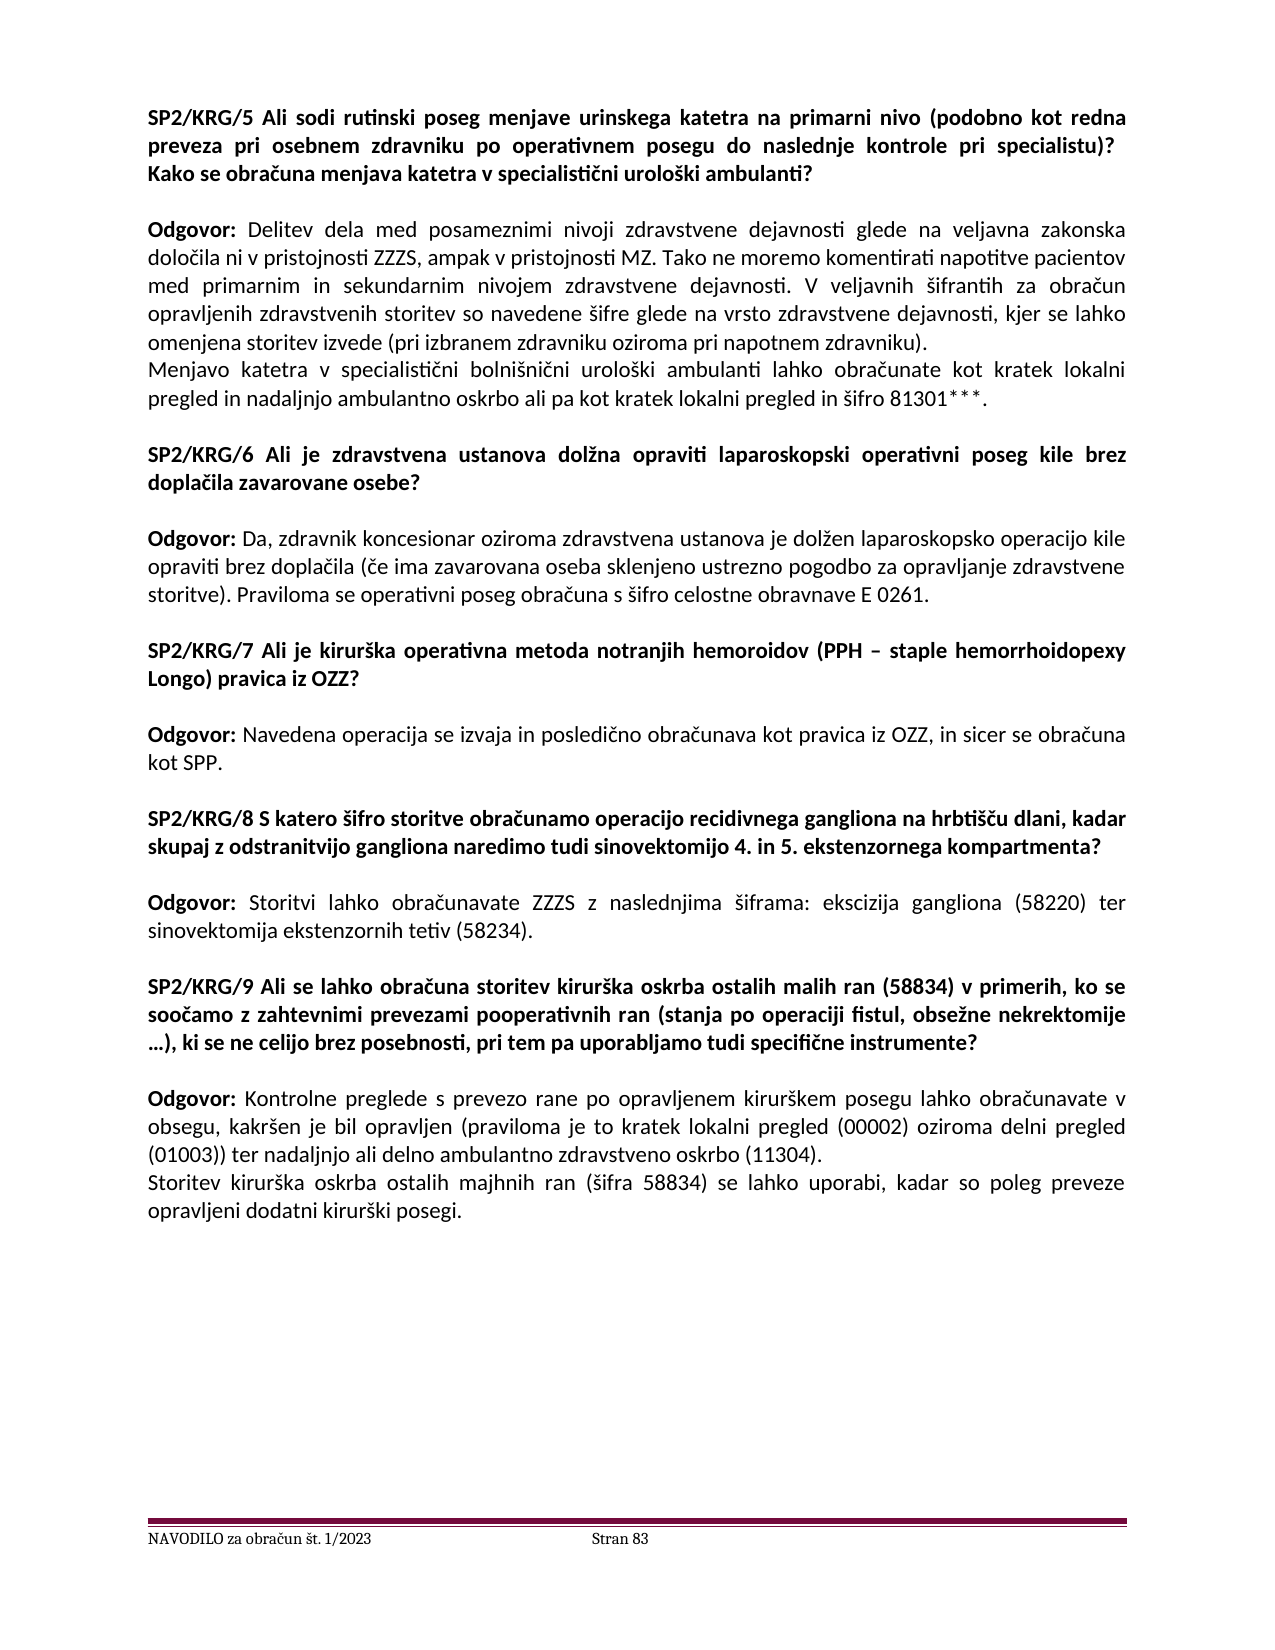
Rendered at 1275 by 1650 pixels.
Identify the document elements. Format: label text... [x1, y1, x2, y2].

text SP2/KRG/8 S katero šifro storitve obračunamo operacijo recidivnega gangliona na hrbtišču dlani, kadar skupaj z odstranitvijo gangliona naredimo tudi sinovektomijo 4. in 5. ekstenzornega kompartmenta? [148, 804, 1127, 860]
text Odgovor: Delitev dela med posameznimi nivoji zdravstvene dejavnosti glede na veljavna zakonska določila ni v pristojnosti ZZZS, ampak v pristojnosti MZ. Tako ne moremo komentirati napotitve pacientov med primarnim in sekundarnim nivojem zdravstvene dejavnosti. V veljavnih šifrantih za obračun opravljenih zdravstvenih storitev so navedene šifre glede na vrsto zdravstvene dejavnosti, kjer se lahko omenjena storitev izvede (pri izbranem zdravniku oziroma pri napotnem zdravniku). [148, 216, 1127, 356]
text Odgovor: Kontrolne preglede s prevezo rane po opravljenem kirurškem posegu lahko obračunavate v obsegu, kakršen je bil opravljen (praviloma je to kratek lokalni pregled (00002) oziroma delni pregled (01003)) ter nadaljnjo ali delno ambulantno zdravstveno oskrbo (11304). [148, 1084, 1127, 1168]
text SP2/KRG/5 Ali sodi rutinski poseg menjave urinskega katetra na primarni nivo (podobno kot redna preveza pri osebnem zdravniku po operativnem posegu do naslednje kontrole pri specialistu)? Kako se obračuna menjava katetra v specialistični urološki ambulanti? [148, 103, 1127, 187]
text Menjavo katetra v specialistični bolnišnični urološki ambulanti lahko obračunate kot kratek lokalni pregled in nadaljnjo ambulantno oskrbo ali pa kot kratek lokalni pregled in šifro 81301***. [148, 356, 1127, 412]
text SP2/KRG/7 Ali je kirurška operativna metoda notranjih hemoroidov (PPH – staple hemorrhoidopexy Longo) pravica iz OZZ? [148, 636, 1127, 692]
text Storitev kirurška oskrba ostalih majhnih ran (šifra 58834) se lahko uporabi, kadar so poleg preveze opravljeni dodatni kirurški posegi. [148, 1168, 1127, 1224]
text SP2/KRG/6 Ali je zdravstvena ustanova dolžna opraviti laparoskopski operativni poseg kile brez doplačila zavarovane osebe? [148, 440, 1127, 496]
text Odgovor: Storitvi lahko obračunavate ZZZS z naslednjima šiframa: ekscizija gangliona (58220) ter sinovektomija ekstenzornih tetiv (58234). [148, 888, 1127, 944]
text SP2/KRG/9 Ali se lahko obračuna storitev kirurška oskrba ostalih malih ran (58834) v primerih, ko se soočamo z zahtevnimi prevezami pooperativnih ran (stanja po operaciji fistul, obsežne nekrektomije …), ki se ne celijo brez posebnosti, pri tem pa uporabljamo tudi specifične instrumente? [148, 972, 1127, 1056]
text Odgovor: Navedena operacija se izvaja in posledično obračunava kot pravica iz OZZ, in sicer se obračuna kot SPP. [148, 720, 1127, 776]
text Odgovor: Da, zdravnik koncesionar oziroma zdravstvena ustanova je dolžen laparoskopsko operacijo kile opraviti brez doplačila (če ima zavarovana oseba sklenjeno ustrezno pogodbo za opravljanje zdravstvene storitve). Praviloma se operativni poseg obračuna s šifro celostne obravnave E 0261. [148, 524, 1127, 608]
